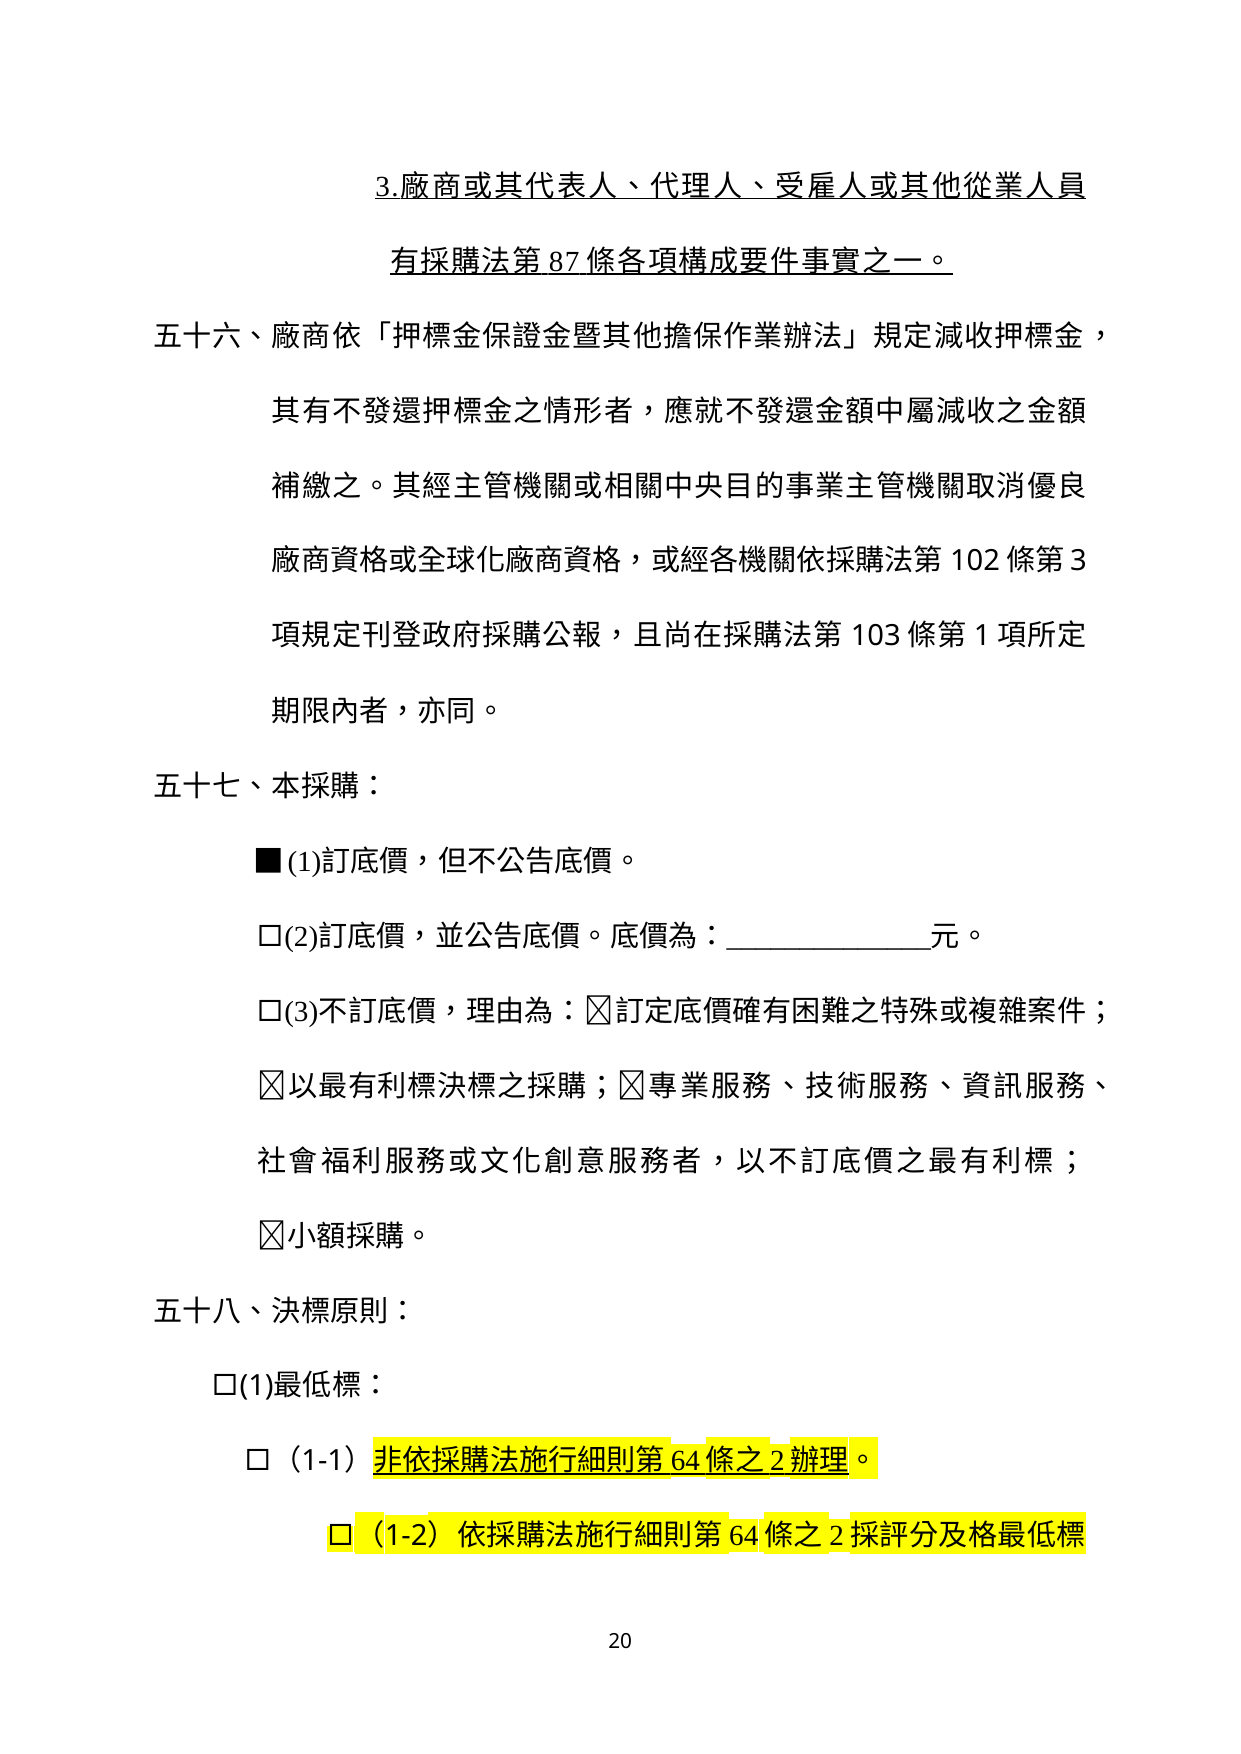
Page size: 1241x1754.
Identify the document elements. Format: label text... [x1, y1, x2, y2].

list 廠商依「押標金保證金暨其他擔保作業辦法」規定減收押標金，其有不發還押標金之情形者，應就不發還金額中屬減收之金額補繳之。其經主管機關或相關中央目的事業主管機關取消優良廠商資格或全球化廠商資格，或經各機關依採購法第102條第3項規定刊登政府採購公報，且尚在採購法第103條第1項所定期限內者，亦同。 [153, 296, 1087, 746]
text (1)訂底價，但不公告底價。 [257, 821, 1087, 896]
list 本採購： [153, 746, 1087, 821]
text (2)訂底價，並公告底價。底價為：______________元。 [257, 896, 1087, 971]
text 3.廠商或其代表人、代理人、受雇人或其他從業人員有採購法第87條各項構成要件事實之一。 [375, 146, 1087, 296]
list 決標原則： [153, 1271, 1087, 1346]
text (3)不訂底價，理由為：訂定底價確有困難之特殊或複雜案件；以最有利標決標之採購；專業服務、技術服務、資訊服務、社會福利服務或文化創意服務者，以不訂底價之最有利標； 小額採購。 [257, 971, 1087, 1271]
text （1-1）非依採購法施行細則第64條之2辦理。 [153, 1421, 1087, 1496]
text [327, 1496, 1087, 1571]
text (1)最低標： [153, 1346, 1087, 1421]
